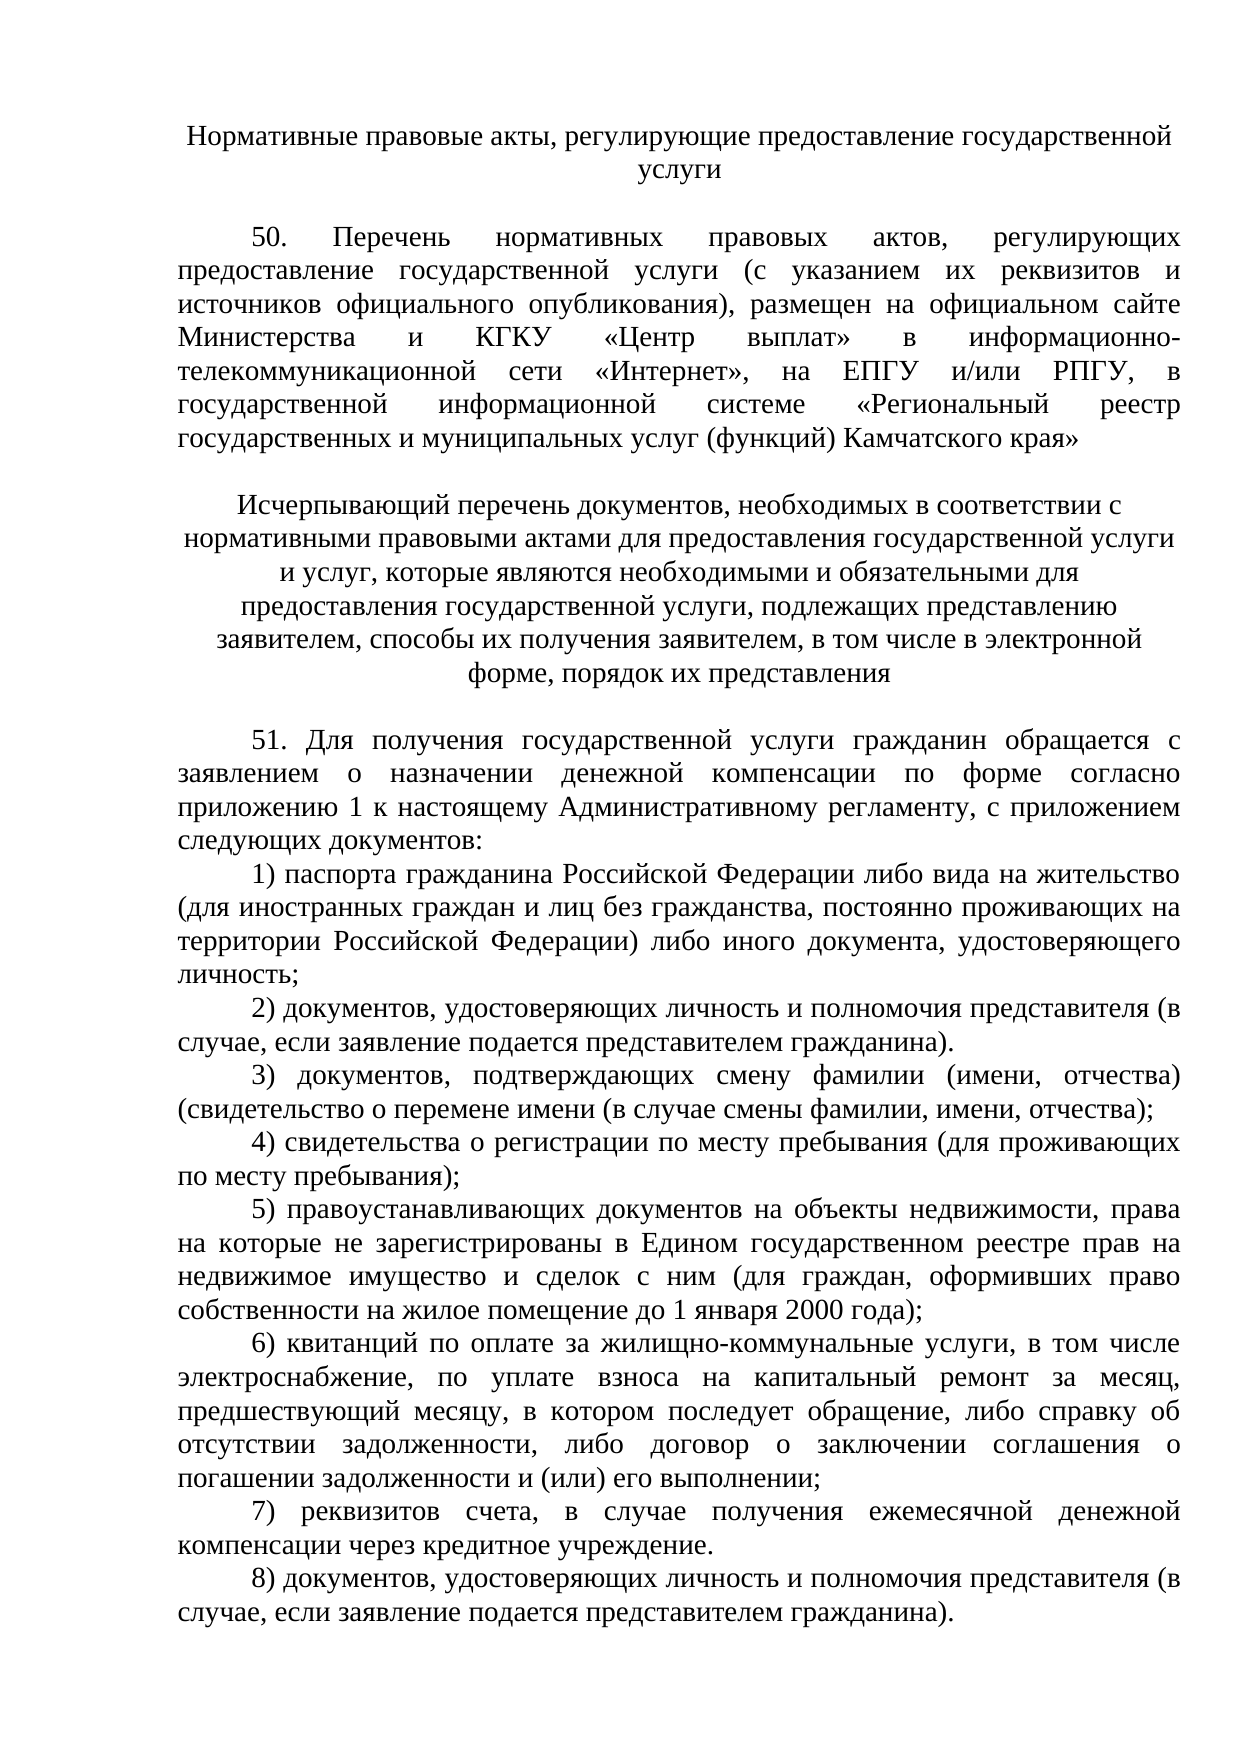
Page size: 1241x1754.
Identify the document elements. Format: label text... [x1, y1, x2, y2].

text 1) паспорта гражданина Российской Федерации либо вида на жительство (для иностранных граждан и лиц без гражданства, постоянно проживающих на территории Российской Федерации) либо иного документа, удостоверяющего личность; [177, 856, 1181, 990]
text 3) документов, подтверждающих смену фамилии (имени, отчества) (свидетельство о перемене имени (в случае смены фамилии, имени, отчества); [177, 1057, 1181, 1124]
text Нормативные правовые акты, регулирующие предоставление государственной услуги [177, 118, 1181, 185]
text 51. Для получения государственной услуги гражданин обращается с заявлением о назначении денежной компенсации по форме согласно приложению 1 к настоящему Административному регламенту, с приложением следующих документов: [177, 722, 1181, 856]
title Исчерпывающий перечень документов, необходимых в соответствии с нормативными правовыми актами для предоставления государственной услуги и услуг, которые являются необходимыми и обязательными для предоставления государственной услуги, подлежащих представлению заявителем, способы их получения заявителем, в том числе в электронной форме, порядок их представления [177, 487, 1181, 688]
text 2) документов, удостоверяющих личность и полномочия представителя (в случае, если заявление подается представителем гражданина). [177, 990, 1181, 1057]
text 5) правоустанавливающих документов на объекты недвижимости, права на которые не зарегистрированы в Едином государственном реестре прав на недвижимое имущество и сделок с ним (для граждан, оформивших право собственности на жилое помещение до 1 января 2000 года); [177, 1191, 1181, 1326]
text 7) реквизитов счета, в случае получения ежемесячной денежной компенсации через кредитное учреждение. [177, 1493, 1181, 1560]
text 4) свидетельства о регистрации по месту пребывания (для проживающих по месту пребывания); [177, 1124, 1181, 1191]
text 8) документов, удостоверяющих личность и полномочия представителя (в случае, если заявление подается представителем гражданина). [177, 1560, 1181, 1627]
text 6) квитанций по оплате за жилищно-коммунальные услуги, в том числе электроснабжение, по уплате взноса на капитальный ремонт за месяц, предшествующий месяцу, в котором последует обращение, либо справку об отсутствии задолженности, либо договор о заключении соглашения о погашении задолженности и (или) его выполнении; [177, 1326, 1181, 1493]
text 50. Перечень нормативных правовых актов, регулирующих предоставление государственной услуги (с указанием их реквизитов и источников официального опубликования), размещен на официальном сайте Министерства и КГКУ «Центр выплат» в информационно-телекоммуникационной сети «Интернет», на ЕПГУ и/или РПГУ, в государственной информационной системе «Региональный реестр государственных и муниципальных услуг (функций) Камчатского края» [177, 219, 1181, 453]
